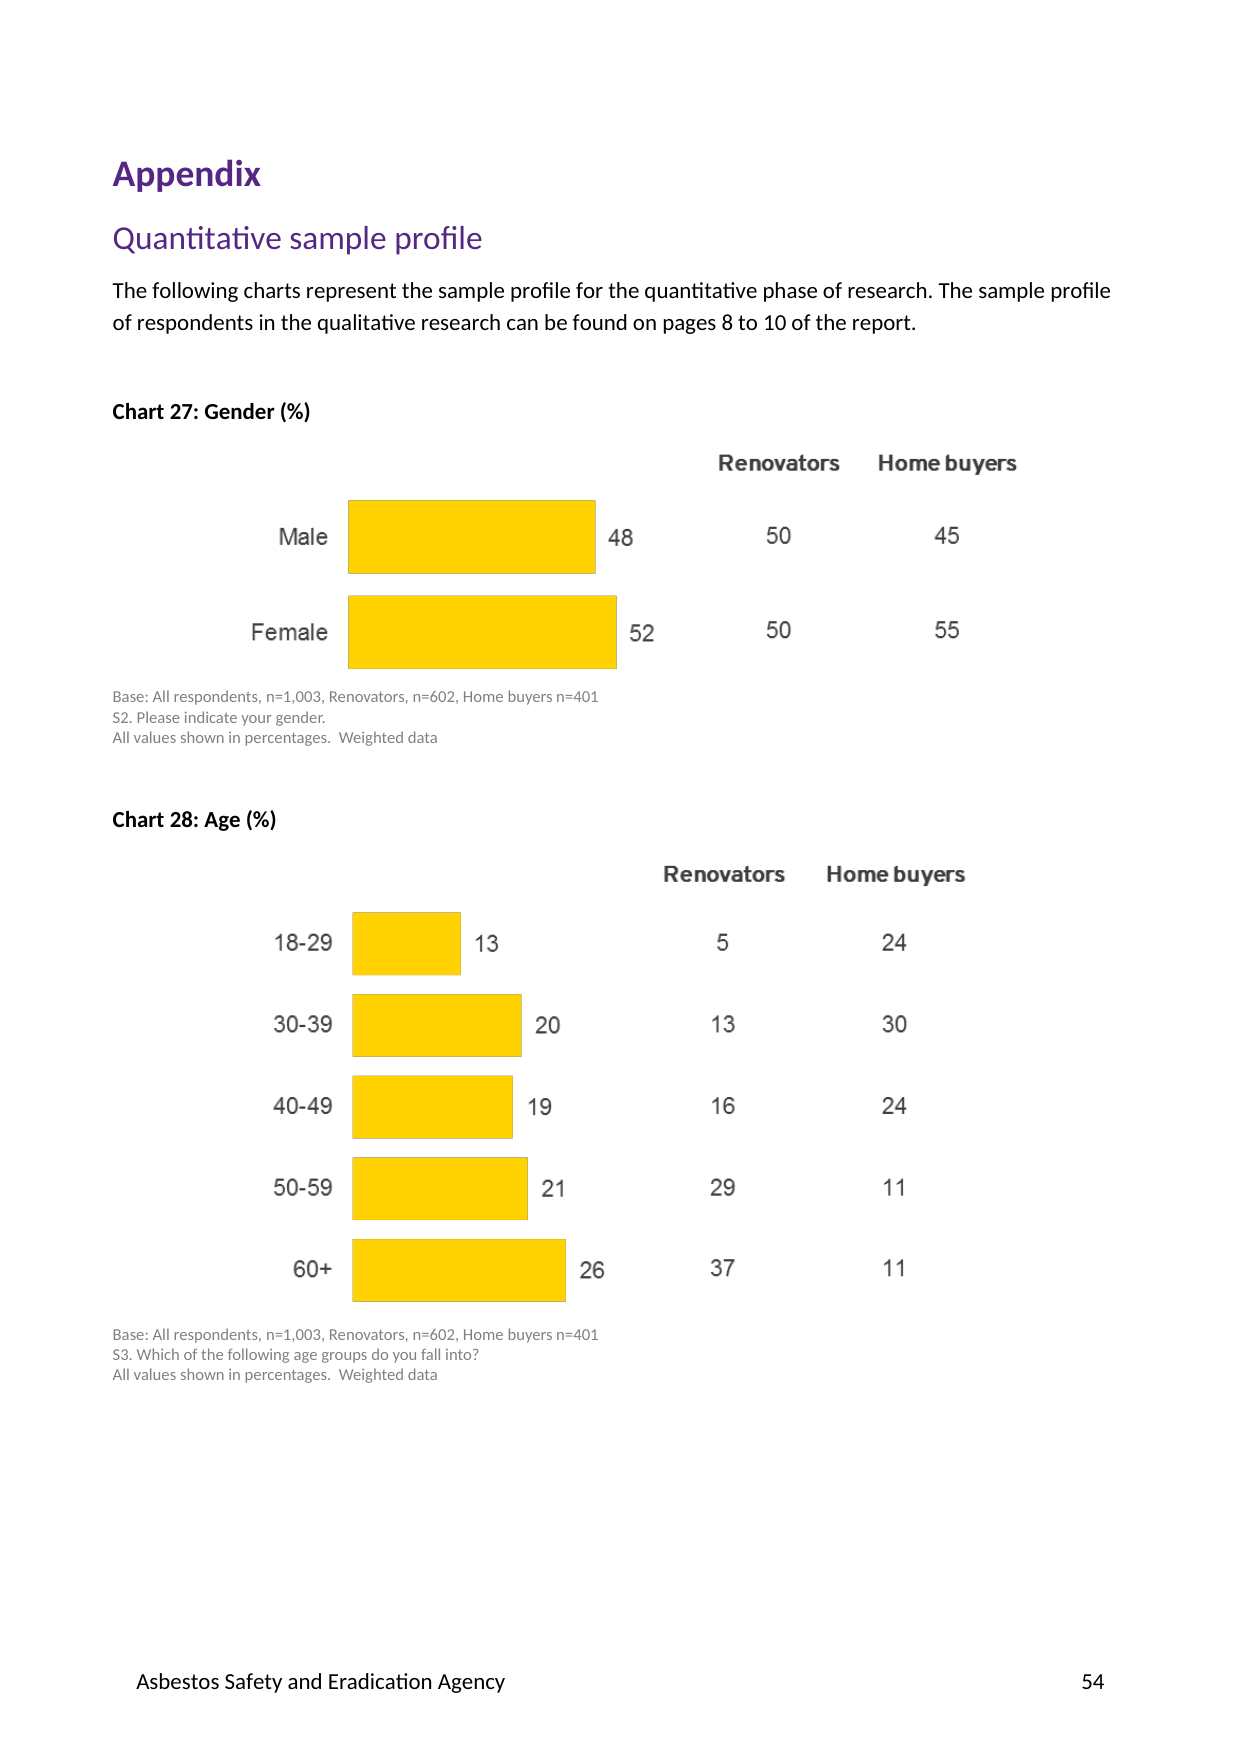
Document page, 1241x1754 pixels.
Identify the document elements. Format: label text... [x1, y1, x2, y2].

text The following charts represent the sample profile for the quantitative phase of research. The sample profile of respondents in the qualitative research can be found on pages 8 to 10 of the report. [112, 276, 1128, 336]
text Base: All respondents, n=1,003, Renovators, n=602, Home buyers n=401 [112, 1324, 1128, 1344]
subtitle Quantitative sample profile [112, 217, 1128, 257]
text Base: All respondents, n=1,003, Renovators, n=602, Home buyers n=401 [112, 687, 1128, 707]
text Chart 27: Gender (%) [112, 397, 1128, 426]
text S2. Please indicate your gender. [112, 707, 1128, 727]
text Chart 28: Age (%) [112, 805, 1128, 833]
picture [112, 442, 1032, 687]
text All values shown in percentages. Weighted data [112, 727, 1128, 748]
picture [112, 850, 1099, 1324]
subtitle Appendix [112, 150, 1128, 196]
text S3. Which of the following age groups do you fall into? [112, 1344, 1128, 1365]
text All values shown in percentages. Weighted data [112, 1365, 1128, 1385]
